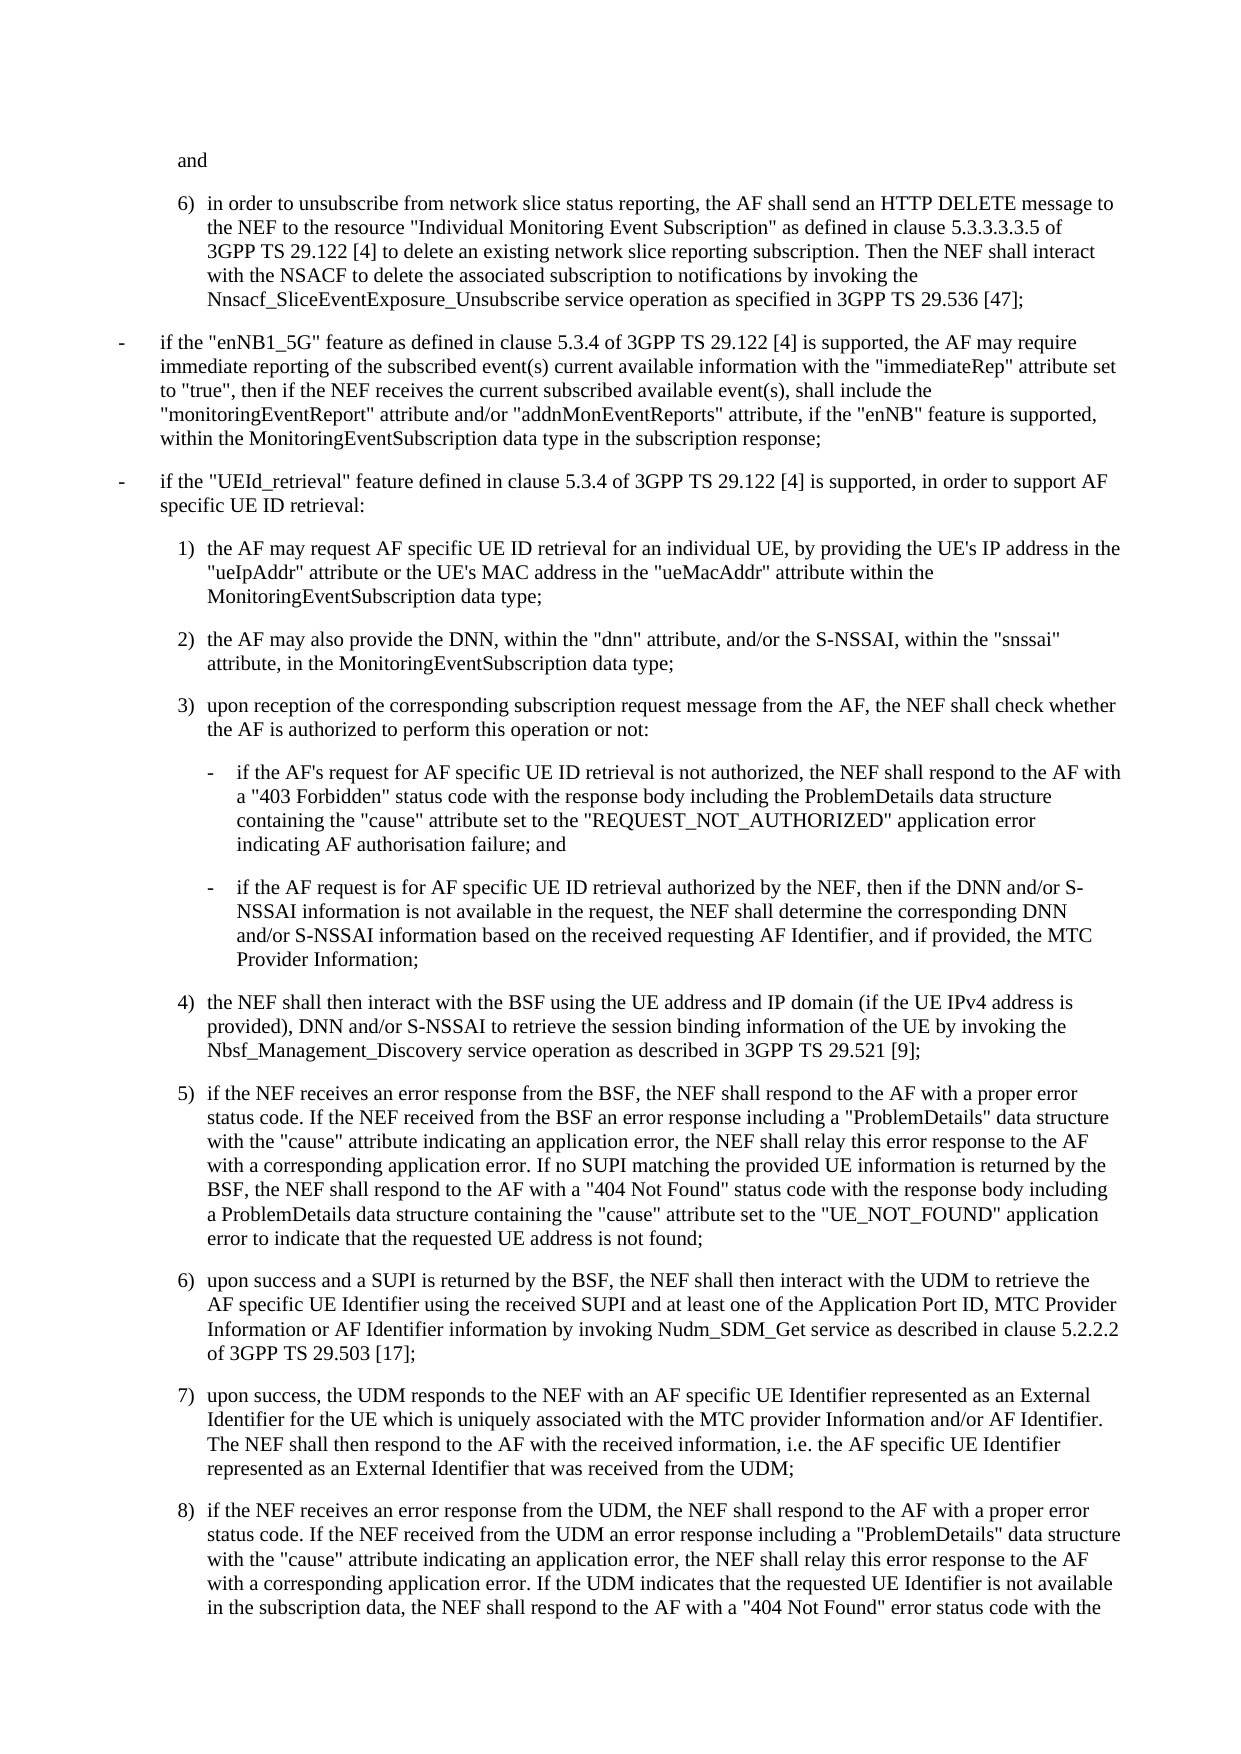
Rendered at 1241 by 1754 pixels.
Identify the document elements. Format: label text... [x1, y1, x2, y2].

text - if the "enNB1_5G" feature as defined in clause 5.3.4 of 3GPP TS 29.122 [4] is supported, the AF may require immediate reporting of the subscribed event(s) current available information with the "immediateRep" attribute set to "true", then if the NEF receives the current subscribed available event(s), shall include the "monitoringEventReport" attribute and/or "addnMonEventReports" attribute, if the "enNB" feature is supported, within the MonitoringEventSubscription data type in the subscription response; [118, 329, 1122, 450]
text and [177, 148, 1122, 172]
text 4) the NEF shall then interact with the BSF using the UE address and IP domain (if the UE IPv4 address is provided), DNN and/or S-NSSAI to retrieve the session binding information of the UE by invoking the Nbsf_Management_Discovery service operation as described in 3GPP TS 29.521 [9]; [177, 990, 1122, 1062]
text 6) in order to unsubscribe from network slice status reporting, the AF shall send an HTTP DELETE message to the NEF to the resource "Individual Monitoring Event Subscription" as defined in clause 5.3.3.3.3.5 of 3GPP TS 29.122 [4] to delete an existing network slice reporting subscription. Then the NEF shall interact with the NSACF to delete the associated subscription to notifications by invoking the Nnsacf_SliceEventExposure_Unsubscribe service operation as specified in 3GPP TS 29.536 [47]; [177, 191, 1122, 311]
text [177, 1498, 1122, 1619]
text 3) upon reception of the corresponding subscription request message from the AF, the NEF shall check whether the AF is authorized to perform this operation or not: [177, 693, 1122, 741]
text 7) upon success, the UDM responds to the NEF with an AF specific UE Identifier represented as an External Identifier for the UE which is uniquely associated with the MTC provider Information and/or AF Identifier. The NEF shall then respond to the AF with the received information, i.e. the AF specific UE Identifier represented as an External Identifier that was received from the UDM; [177, 1383, 1122, 1479]
text 5) if the NEF receives an error response from the BSF, the NEF shall respond to the AF with a proper error status code. If the NEF received from the BSF an error response including a "ProblemDetails" data structure with the "cause" attribute indicating an application error, the NEF shall relay this error response to the AF with a corresponding application error. If no SUPI matching the provided UE information is returned by the BSF, the NEF shall respond to the AF with a "404 Not Found" status code with the response body including a ProblemDetails data structure containing the "cause" attribute set to the "UE_NOT_FOUND" application error to indicate that the requested UE address is not found; [177, 1081, 1122, 1249]
text - if the AF request is for AF specific UE ID retrieval authorized by the NEF, then if the DNN and/or S-NSSAI information is not available in the request, the NEF shall determine the corresponding DNN and/or S-NSSAI information based on the received requesting AF Identifier, and if provided, the MTC Provider Information; [207, 875, 1122, 971]
text - if the "UEId_retrieval" feature defined in clause 5.3.4 of 3GPP TS 29.122 [4] is supported, in order to support AF specific UE ID retrieval: [118, 469, 1122, 517]
text 2) the AF may also provide the DNN, within the "dnn" attribute, and/or the S-NSSAI, within the "snssai" attribute, in the MonitoringEventSubscription data type; [177, 626, 1122, 674]
text 6) upon success and a SUPI is returned by the BSF, the NEF shall then interact with the UDM to retrieve the AF specific UE Identifier using the received SUPI and at least one of the Application Port ID, MTC Provider Information or AF Identifier information by invoking Nudm_SDM_Get service as described in clause 5.2.2.2 of 3GPP TS 29.503 [17]; [177, 1268, 1122, 1364]
text - if the AF's request for AF specific UE ID retrieval is not authorized, the NEF shall respond to the AF with a "403 Forbidden" status code with the response body including the ProblemDetails data structure containing the "cause" attribute set to the "REQUEST_NOT_AUTHORIZED" application error indicating AF authorisation failure; and [207, 760, 1122, 856]
text 1) the AF may request AF specific UE ID retrieval for an individual UE, by providing the UE's IP address in the "ueIpAddr" attribute or the UE's MAC address in the "ueMacAddr" attribute within the MonitoringEventSubscription data type; [177, 536, 1122, 608]
